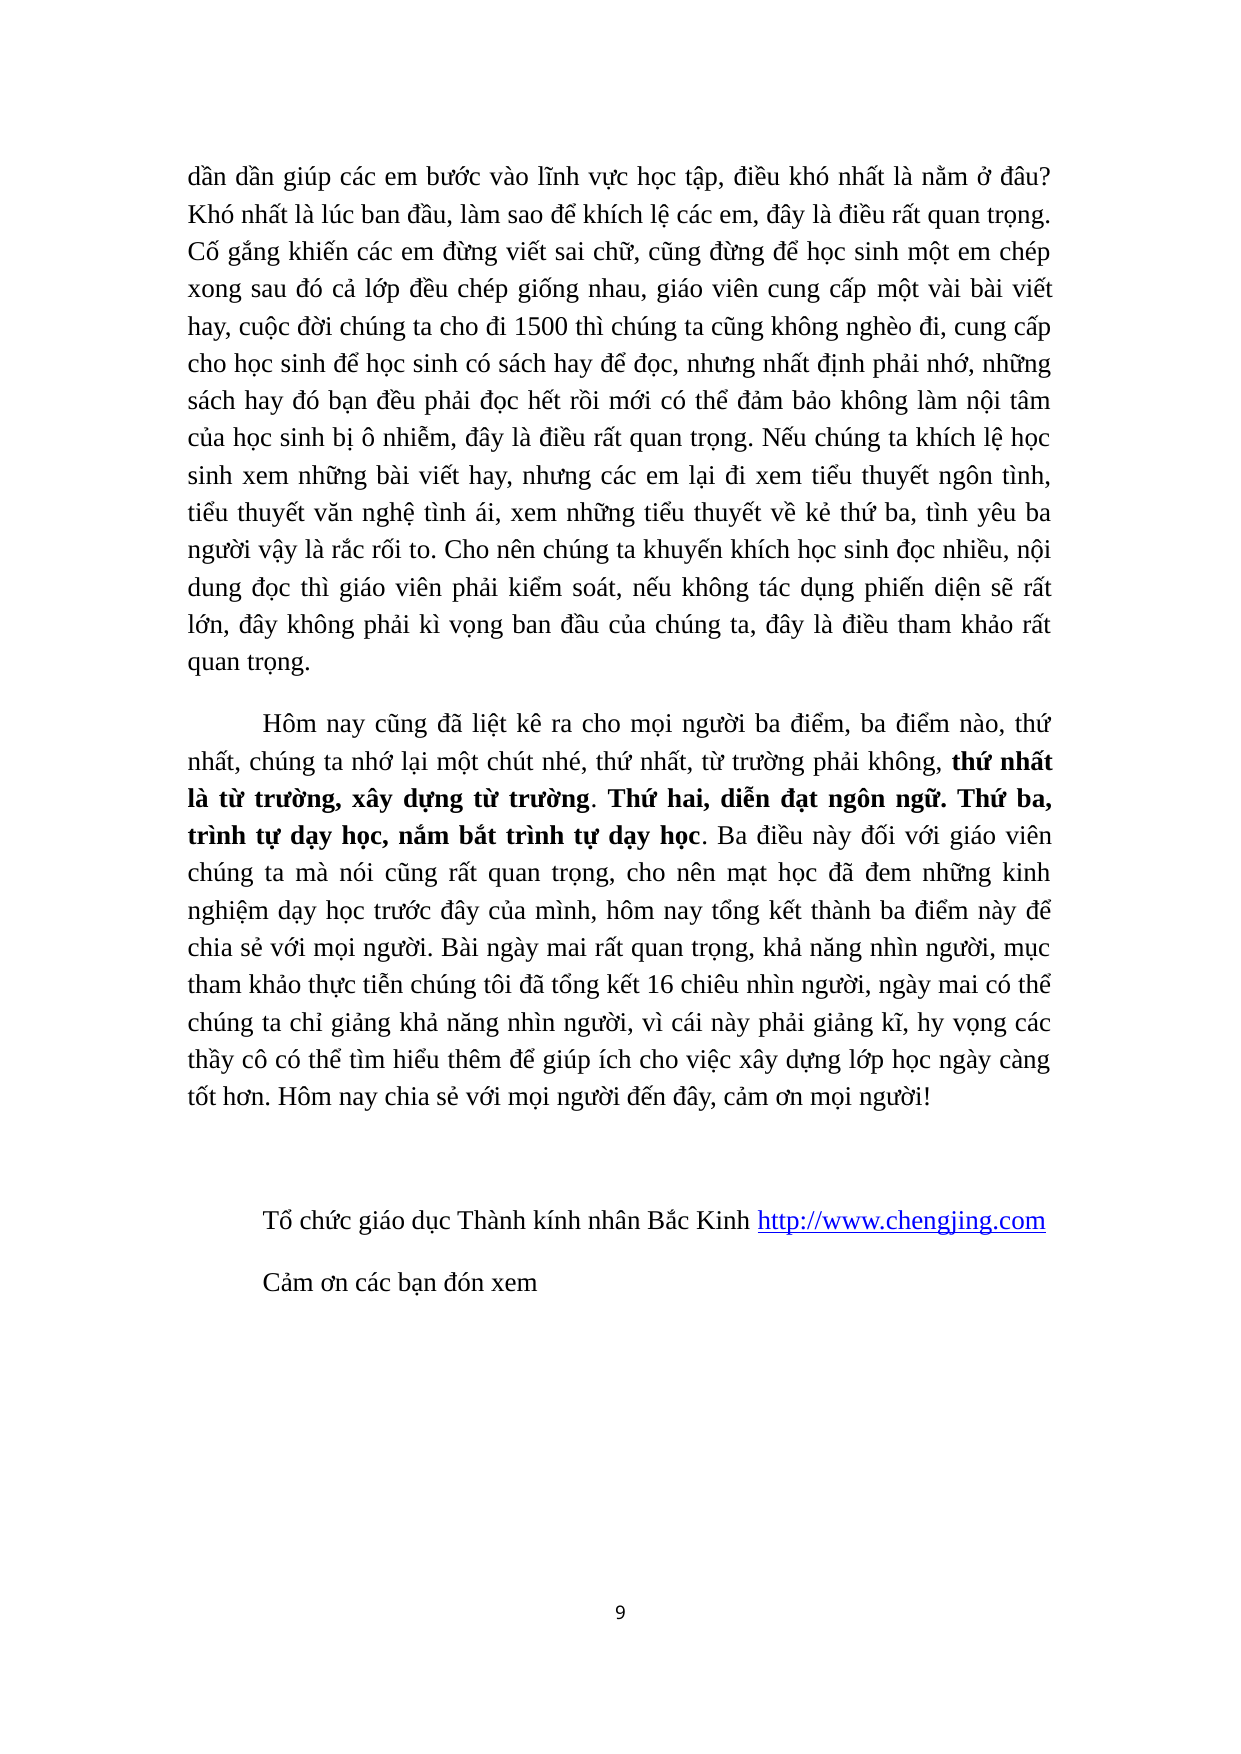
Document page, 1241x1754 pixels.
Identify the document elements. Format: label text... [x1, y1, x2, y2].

text Cảm ơn các bạn đón xem [187, 1266, 1053, 1298]
text Hôm nay cũng đã liệt kê ra cho mọi người ba điểm, ba điểm nào, thứ nhất, chúng ta nhớ lại một chút nhé, thứ nhất, từ trường phải không, thứ nhất là từ trường, xây dựng từ trường. Thứ hai, diễn đạt ngôn ngữ. Thứ ba, trình tự dạy học, nắm bắt trình tự dạy học. Ba điều này đối với giáo viên chúng ta mà nói cũng rất quan trọng, cho nên mạt học đã đem những kinh nghiệm dạy học trước đây của mình, hôm nay tổng kết thành ba điểm này để chia sẻ với mọi người. Bài ngày mai rất quan trọng, khả năng nhìn người, mục tham khảo thực tiễn chúng tôi đã tổng kết 16 chiêu nhìn người, ngày mai có thể chúng ta chỉ giảng khả năng nhìn người, vì cái này phải giảng kĩ, hy vọng các thầy cô có thể tìm hiểu thêm để giúp ích cho việc xây dựng lớp học ngày càng tốt hơn. Hôm nay chia sẻ với mọi người đến đây, cảm ơn mọi người! [187, 707, 1053, 1112]
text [187, 160, 1053, 677]
text Tổ chức giáo dục Thành kính nhân Bắc Kinh http://www.chengjing.com [187, 1204, 1053, 1236]
